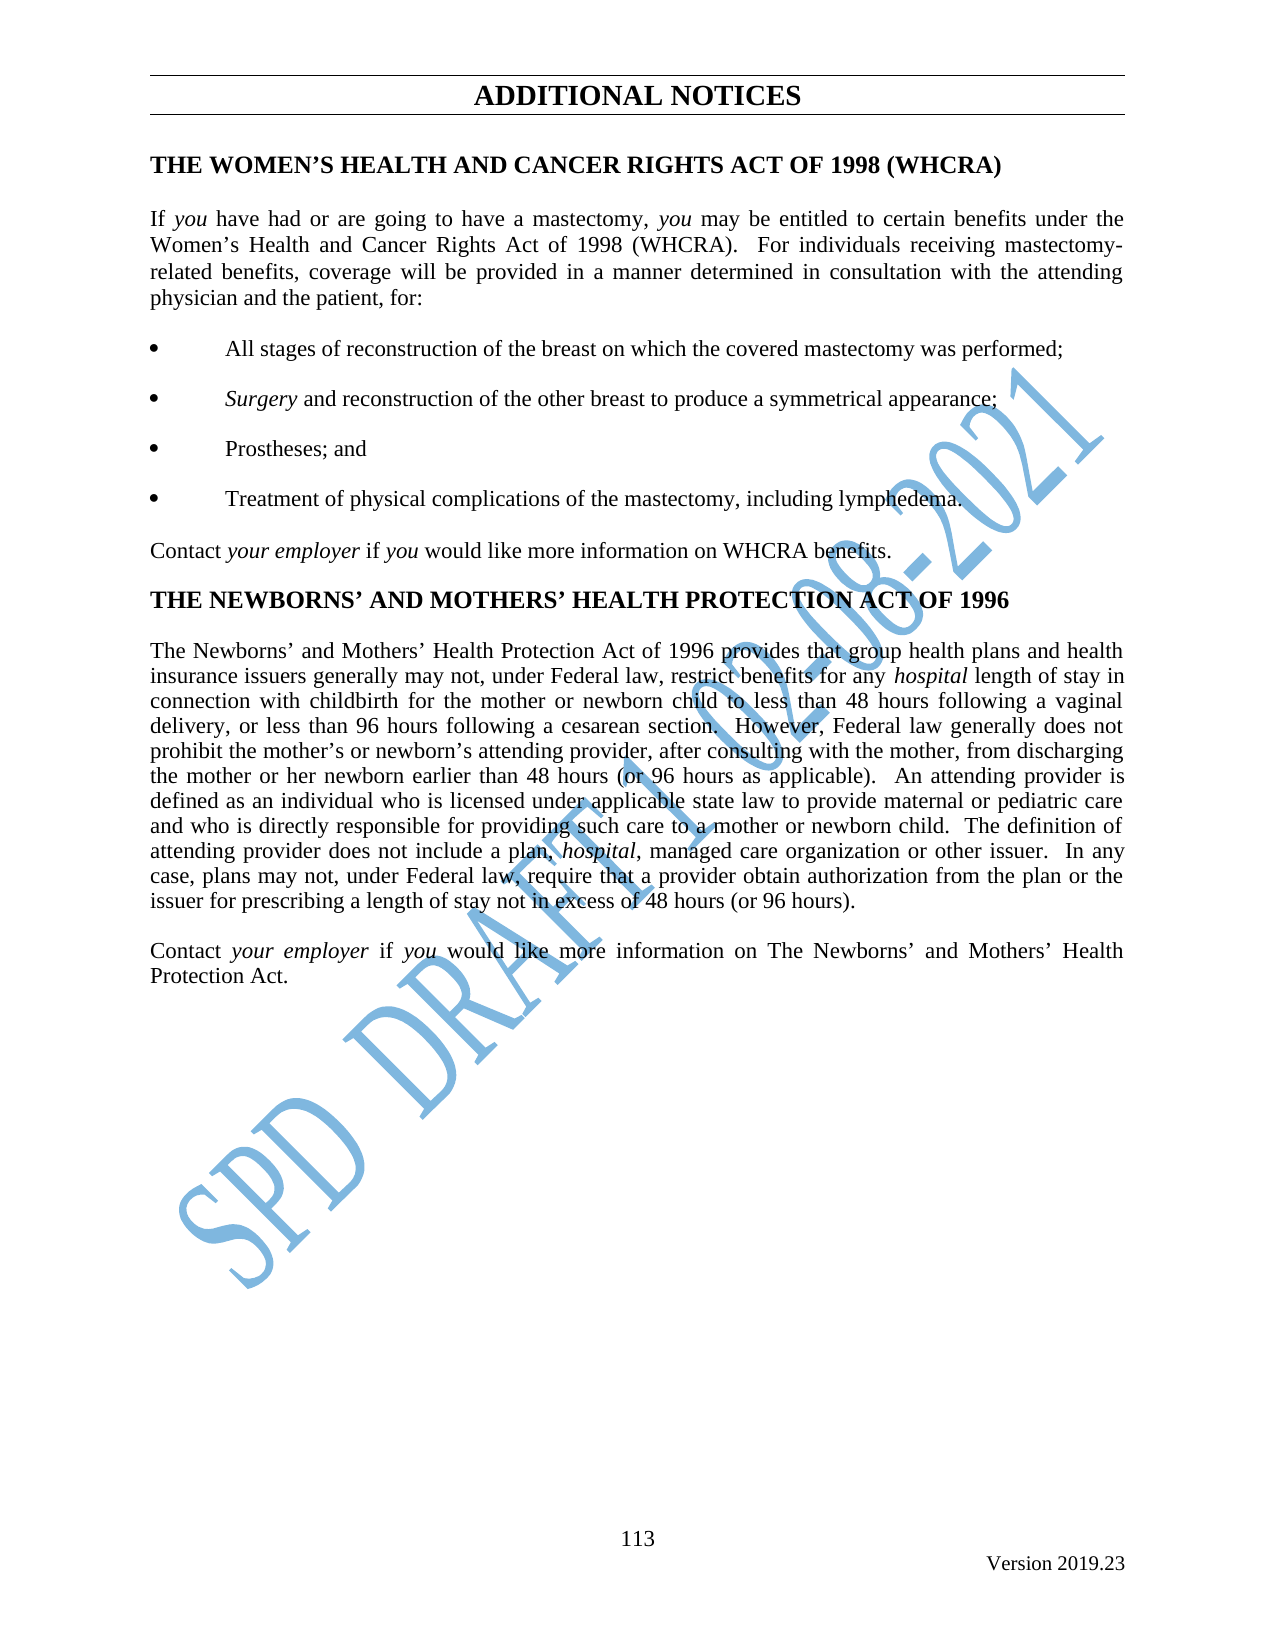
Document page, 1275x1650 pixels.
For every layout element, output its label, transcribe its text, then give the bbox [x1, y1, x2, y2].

text THE NEWBORNS’ AND MOTHERS’ HEALTH PROTECTION ACT OF 1996 [150, 588, 1125, 613]
list Prostheses; and [150, 437, 1125, 462]
text Contact your employer if you would like more information on WHCRA benefits. [150, 538, 1125, 563]
list Treatment of physical complications of the mastectomy, including lymphedema. [150, 487, 1125, 512]
list Surgery and reconstruction of the other breast to produce a symmetrical appearance; [150, 387, 1125, 412]
text The Newborns’ and Mothers’ Health Protection Act of 1996 provides that group health plans and health insurance issuers generally may not, under Federal law, restrict benefits for any hospital length of stay in connection with childbirth for the mother or newborn child to less than 48 hours following a vaginal delivery, or less than 96 hours following a cesarean section. However, Federal law generally does not prohibit the mother’s or newborn’s attending provider, after consulting with the mother, from discharging the mother or her newborn earlier than 48 hours (or 96 hours as applicable). An attending provider is defined as an individual who is licensed under applicable state law to provide maternal or pediatric care and who is directly responsible for providing such care to a mother or newborn child. The definition of attending provider does not include a plan, hospital, managed care organization or other issuer. In any case, plans may not, under Federal law, require that a provider obtain authorization from the plan or the issuer for prescribing a length of stay not in excess of 48 hours (or 96 hours). [150, 638, 1125, 913]
text Contact your employer if you would like more information on The Newborns’ and Mothers’ Health Protection Act. [150, 938, 1125, 988]
text THE WOMEN’S HEALTH AND CANCER RIGHTS ACT OF 1998 (WHCRA) [150, 150, 1125, 179]
list All stages of reconstruction of the breast on which the covered mastectomy was performed; [150, 337, 1125, 362]
text If you have had or are going to have a mastectomy, you may be entitled to certain benefits under the Women’s Health and Cancer Rights Act of 1998 (WHCRA). For individuals receiving mastectomy-related benefits, coverage will be provided in a manner determined in consultation with the attending physician and the patient, for: [150, 205, 1125, 311]
